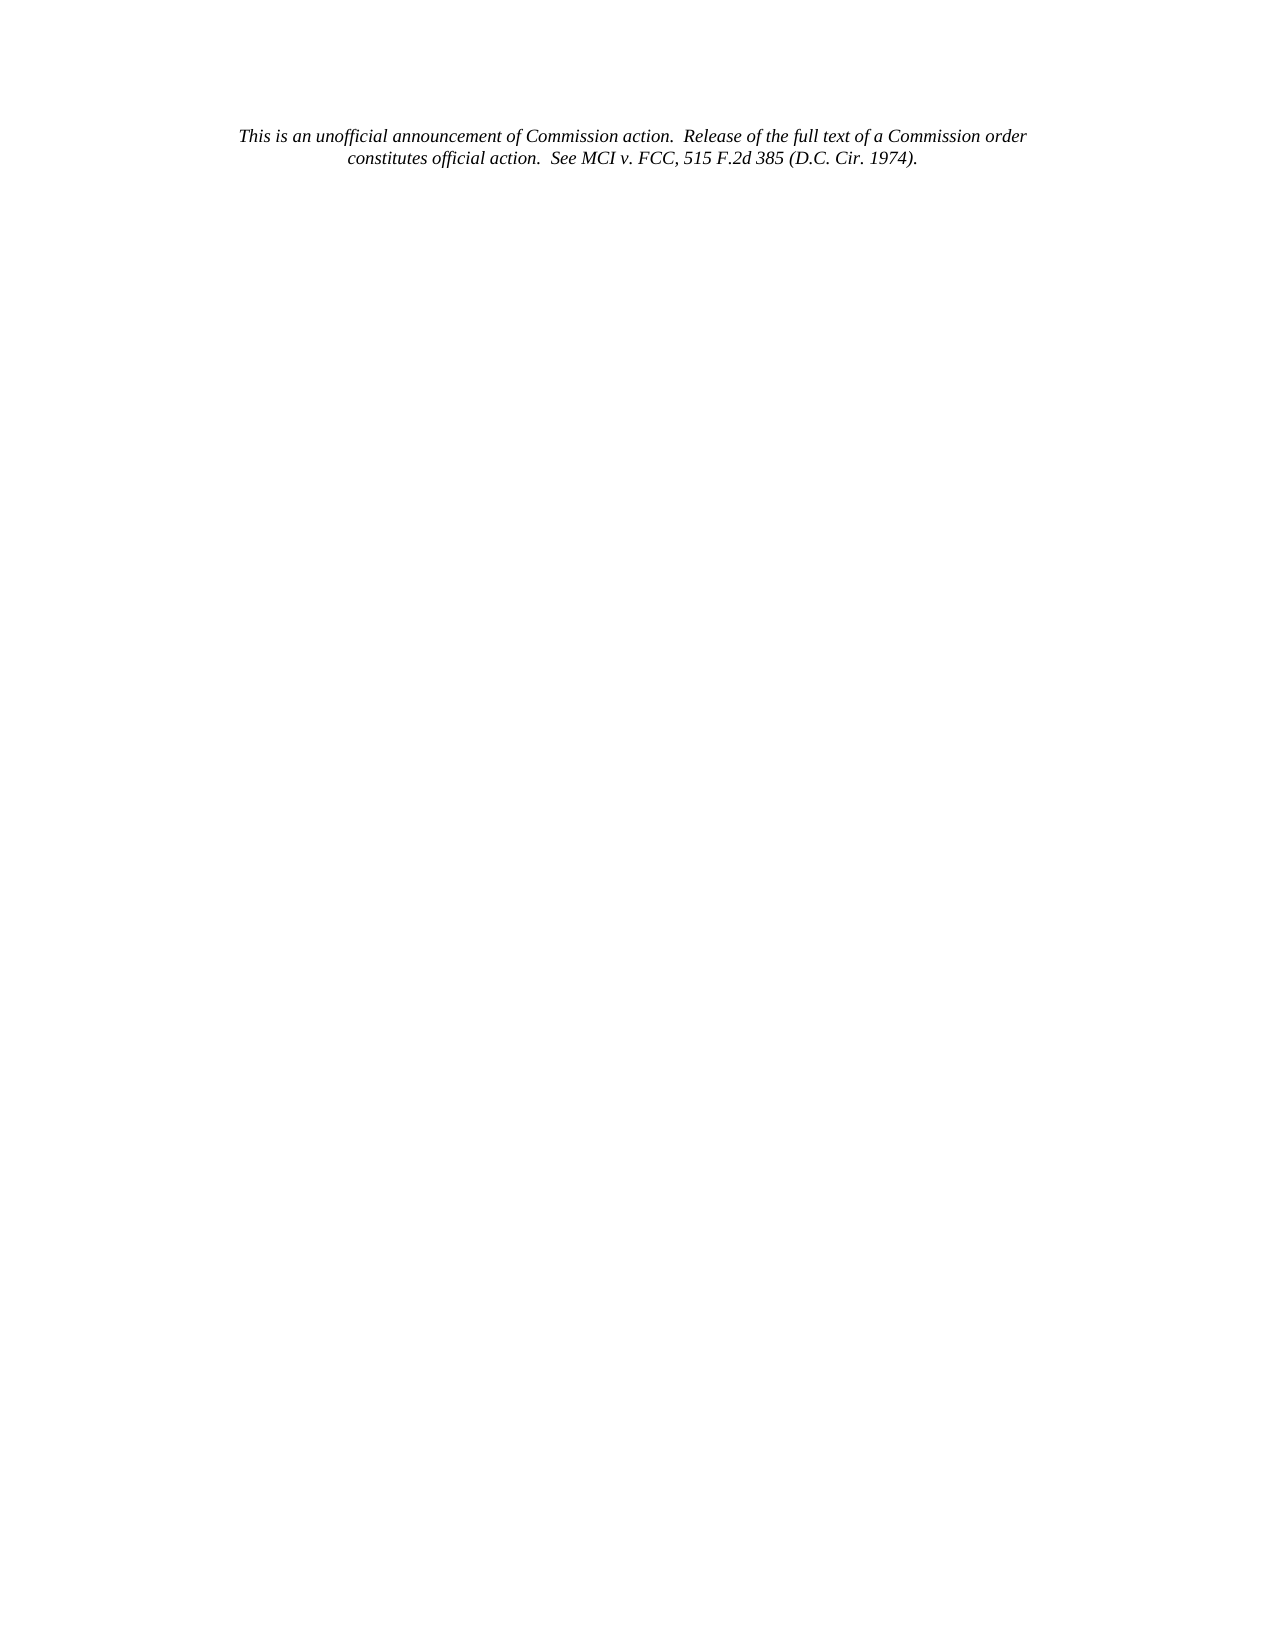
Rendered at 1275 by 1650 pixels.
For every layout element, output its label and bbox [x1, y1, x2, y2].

table_header [188, 104, 1087, 168]
